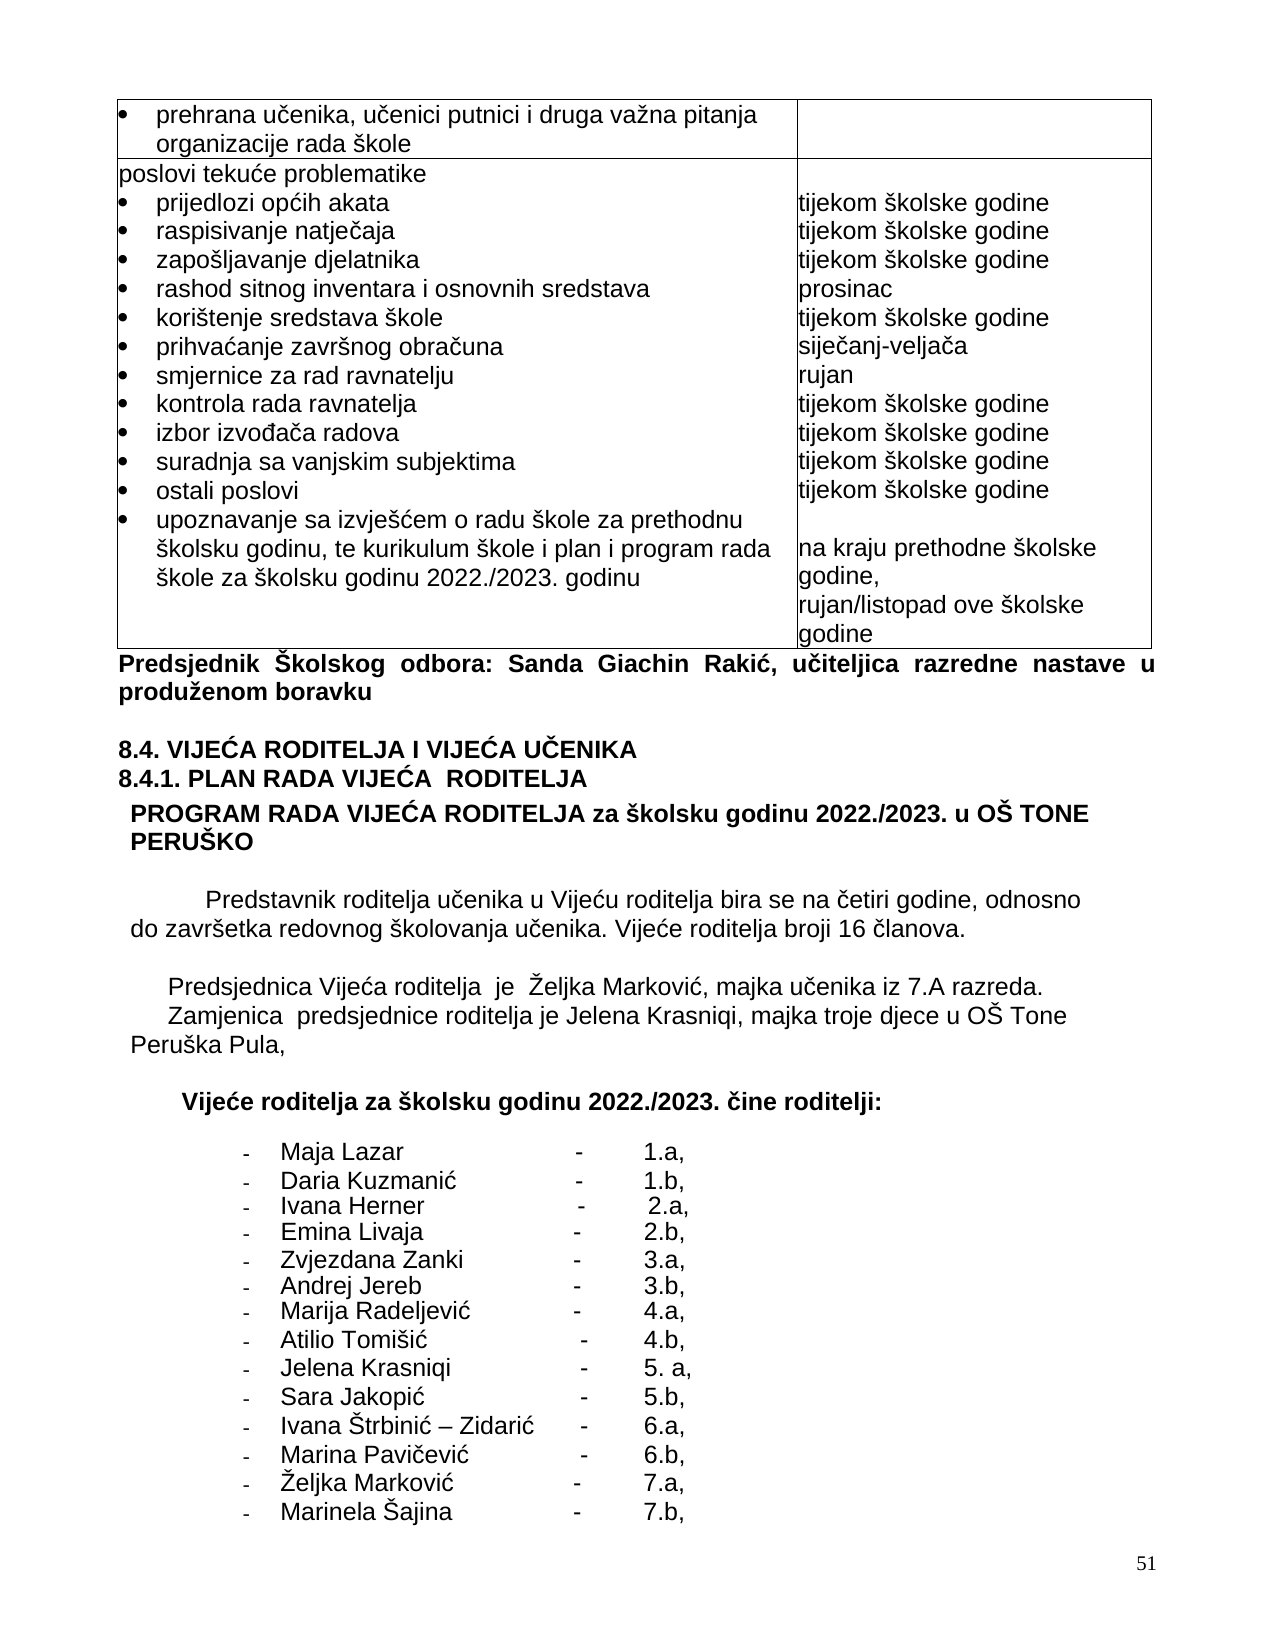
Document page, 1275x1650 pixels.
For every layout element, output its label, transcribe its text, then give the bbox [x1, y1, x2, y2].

text Zamjenica predsjednice roditelja je Jelena Krasniqi, majka troje djece u OŠ Tone Peruška Pula, [130, 1001, 1102, 1058]
list Sara Jakopić - 5.b, [243, 1382, 1157, 1411]
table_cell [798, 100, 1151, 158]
list Marinela Šajina - 7.b, [243, 1497, 1157, 1526]
text PROGRAM RADA VIJEĆA RODITELJA za školsku godinu 2022./2023. u OŠ TONE PERUŠKO [130, 798, 1157, 856]
list Maja Lazar - 1.a, [243, 1140, 1157, 1165]
text Predstavnik roditelja učenika u Vijeću roditelja bira se na četiri godine, odnosno do završetka redovnog školovanja učenika. Vijeće roditelja broji 16 članova. [130, 885, 1102, 942]
list Jelena Krasniqi - 5. a, [243, 1353, 1157, 1382]
list Marina Pavičević - 6.b, [243, 1439, 1157, 1468]
list Ivana Štrbinić – Zidarić - 6.a, [243, 1411, 1157, 1439]
list Zvjezdana Zanki - 3.a, [243, 1245, 1157, 1274]
list Marija Radeljević - 4.a, [243, 1299, 1157, 1324]
list Daria Kuzmanić - 1.b, [243, 1166, 1157, 1194]
list Željka Marković - 7.a, [243, 1468, 1157, 1497]
list 8.4. VIJEĆA RODITELJA I VIJEĆA UČENIKA [118, 735, 1157, 763]
list Ivana Herner - 2.a, [243, 1194, 1157, 1220]
list Predsjednik Školskog odbora: Sanda Giachin Rakić, učiteljica razredne nastave u produženom boravku [118, 648, 1157, 706]
list Atilio Tomišić - 4.b, [243, 1324, 1157, 1353]
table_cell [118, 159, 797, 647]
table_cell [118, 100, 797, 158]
text Vijeće roditelja za školsku godinu 2022./2023. čine roditelji: [168, 1087, 1157, 1116]
list 8.4.1. PLAN RADA VIJEĆA RODITELJA [118, 763, 1157, 792]
list Emina Livaja - 2.b, [243, 1220, 1157, 1245]
text Predsjednica Vijeća roditelja je Željka Marković, majka učenika iz 7.A razreda. [130, 972, 1102, 1001]
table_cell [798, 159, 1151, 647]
list Andrej Jereb - 3.b, [243, 1274, 1157, 1299]
